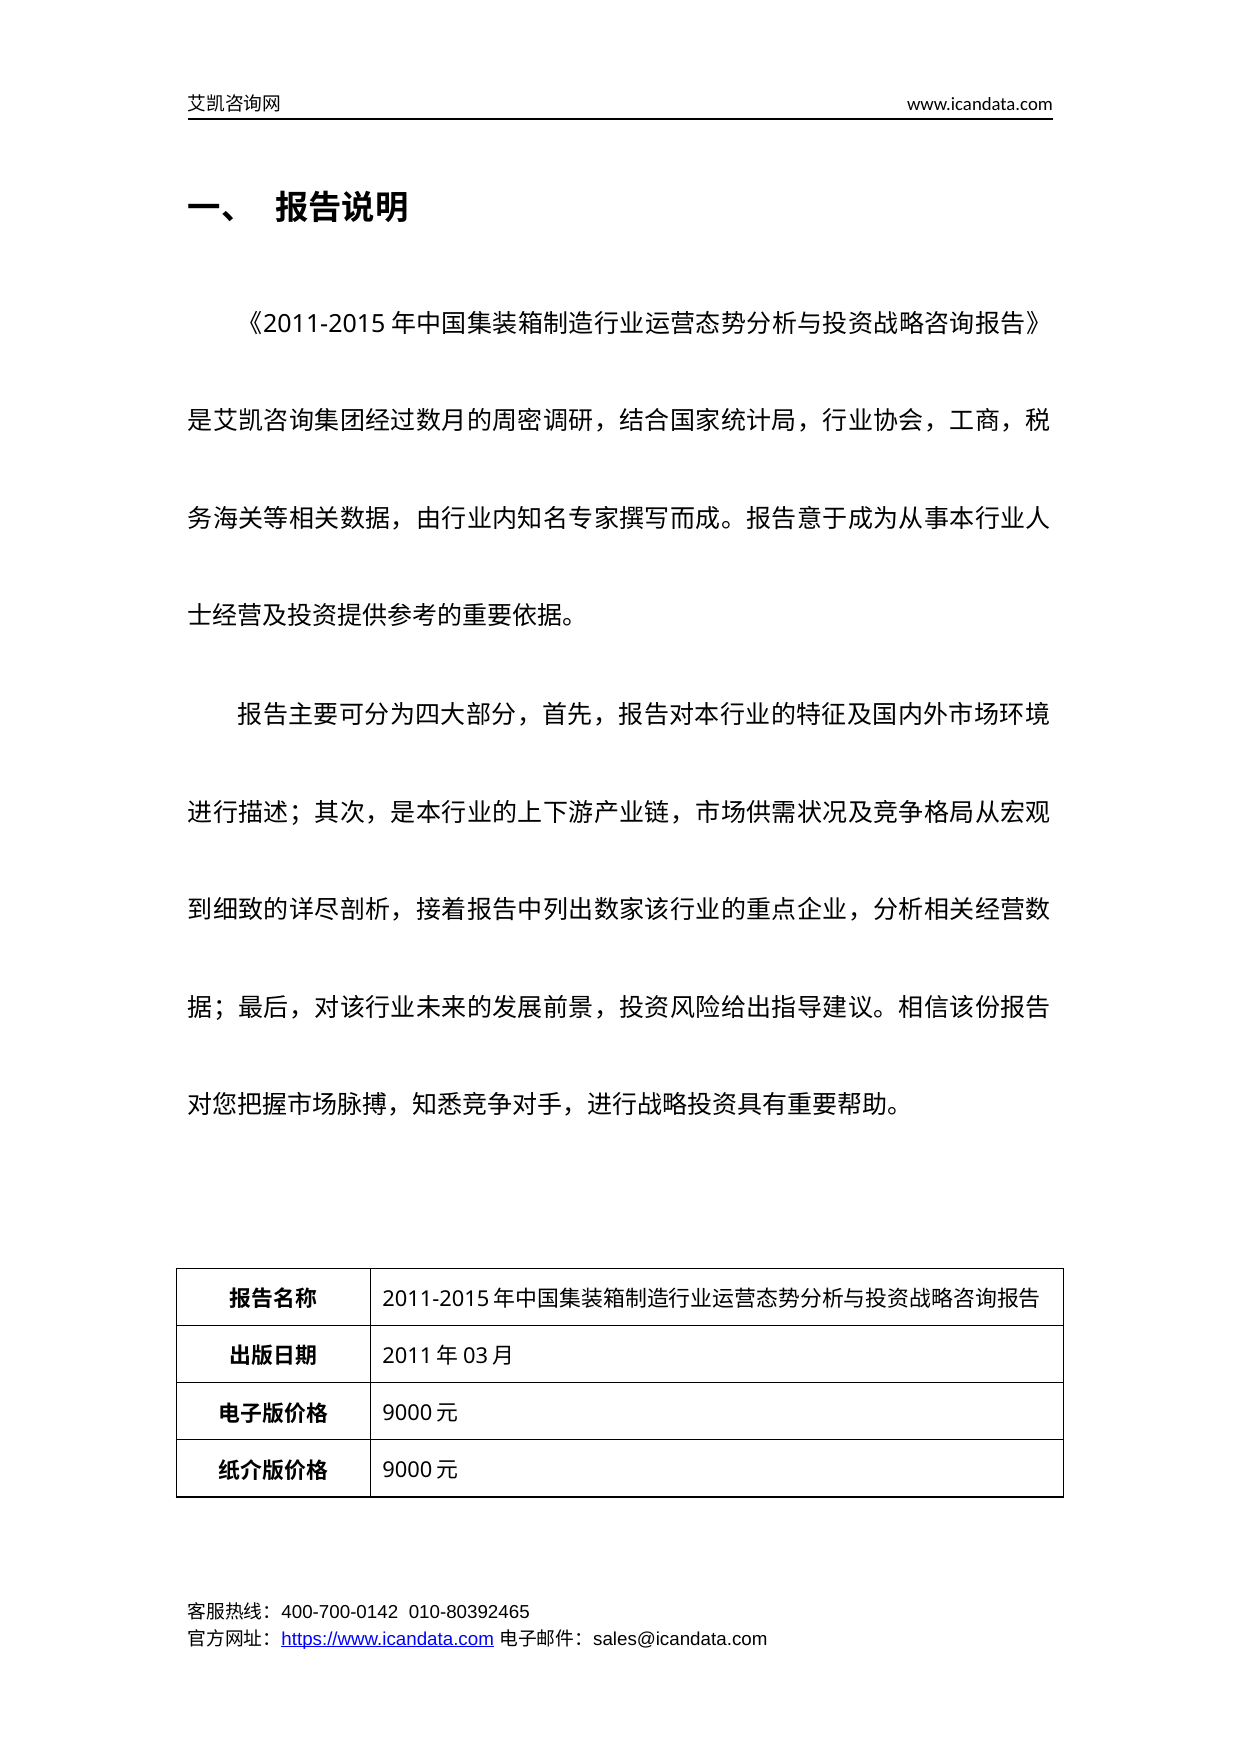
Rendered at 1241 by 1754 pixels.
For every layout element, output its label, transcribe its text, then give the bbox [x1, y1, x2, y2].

table_cell 9000元 [371, 1383, 1063, 1439]
table_cell 纸介版价格 [177, 1440, 370, 1496]
text 报告主要可分为四大部分，首先，报告对本行业的特征及国内外市场环境进行描述；其次，是本行业的上下游产业链，市场供需状况及竞争格局从宏观到细致的详尽剖析，接着报告中列出数家该行业的重点企业，分析相关经营数据；最后，对该行业未来的发展前景，投资风险给出指导建议。相信该份报告对您把握市场脉搏，知悉竞争对手，进行战略投资具有重要帮助。 [187, 681, 1053, 1136]
table_cell 出版日期 [177, 1326, 370, 1382]
table_header 报告名称 [177, 1269, 370, 1325]
table_cell 9000元 [371, 1440, 1063, 1496]
table_cell 电子版价格 [177, 1383, 370, 1439]
text 《2011-2015年中国集装箱制造行业运营态势分析与投资战略咨询报告》是艾凯咨询集团经过数月的周密调研，结合国家统计局，行业协会，工商，税务海关等相关数据，由行业内知名专家撰写而成。报告意于成为从事本行业人士经营及投资提供参考的重要依据。 [187, 289, 1053, 646]
table_header 2011-2015年中国集装箱制造行业运营态势分析与投资战略咨询报告 [371, 1269, 1063, 1325]
table_cell 2011年03月 [371, 1326, 1063, 1382]
subtitle 报告说明 [187, 172, 1053, 237]
